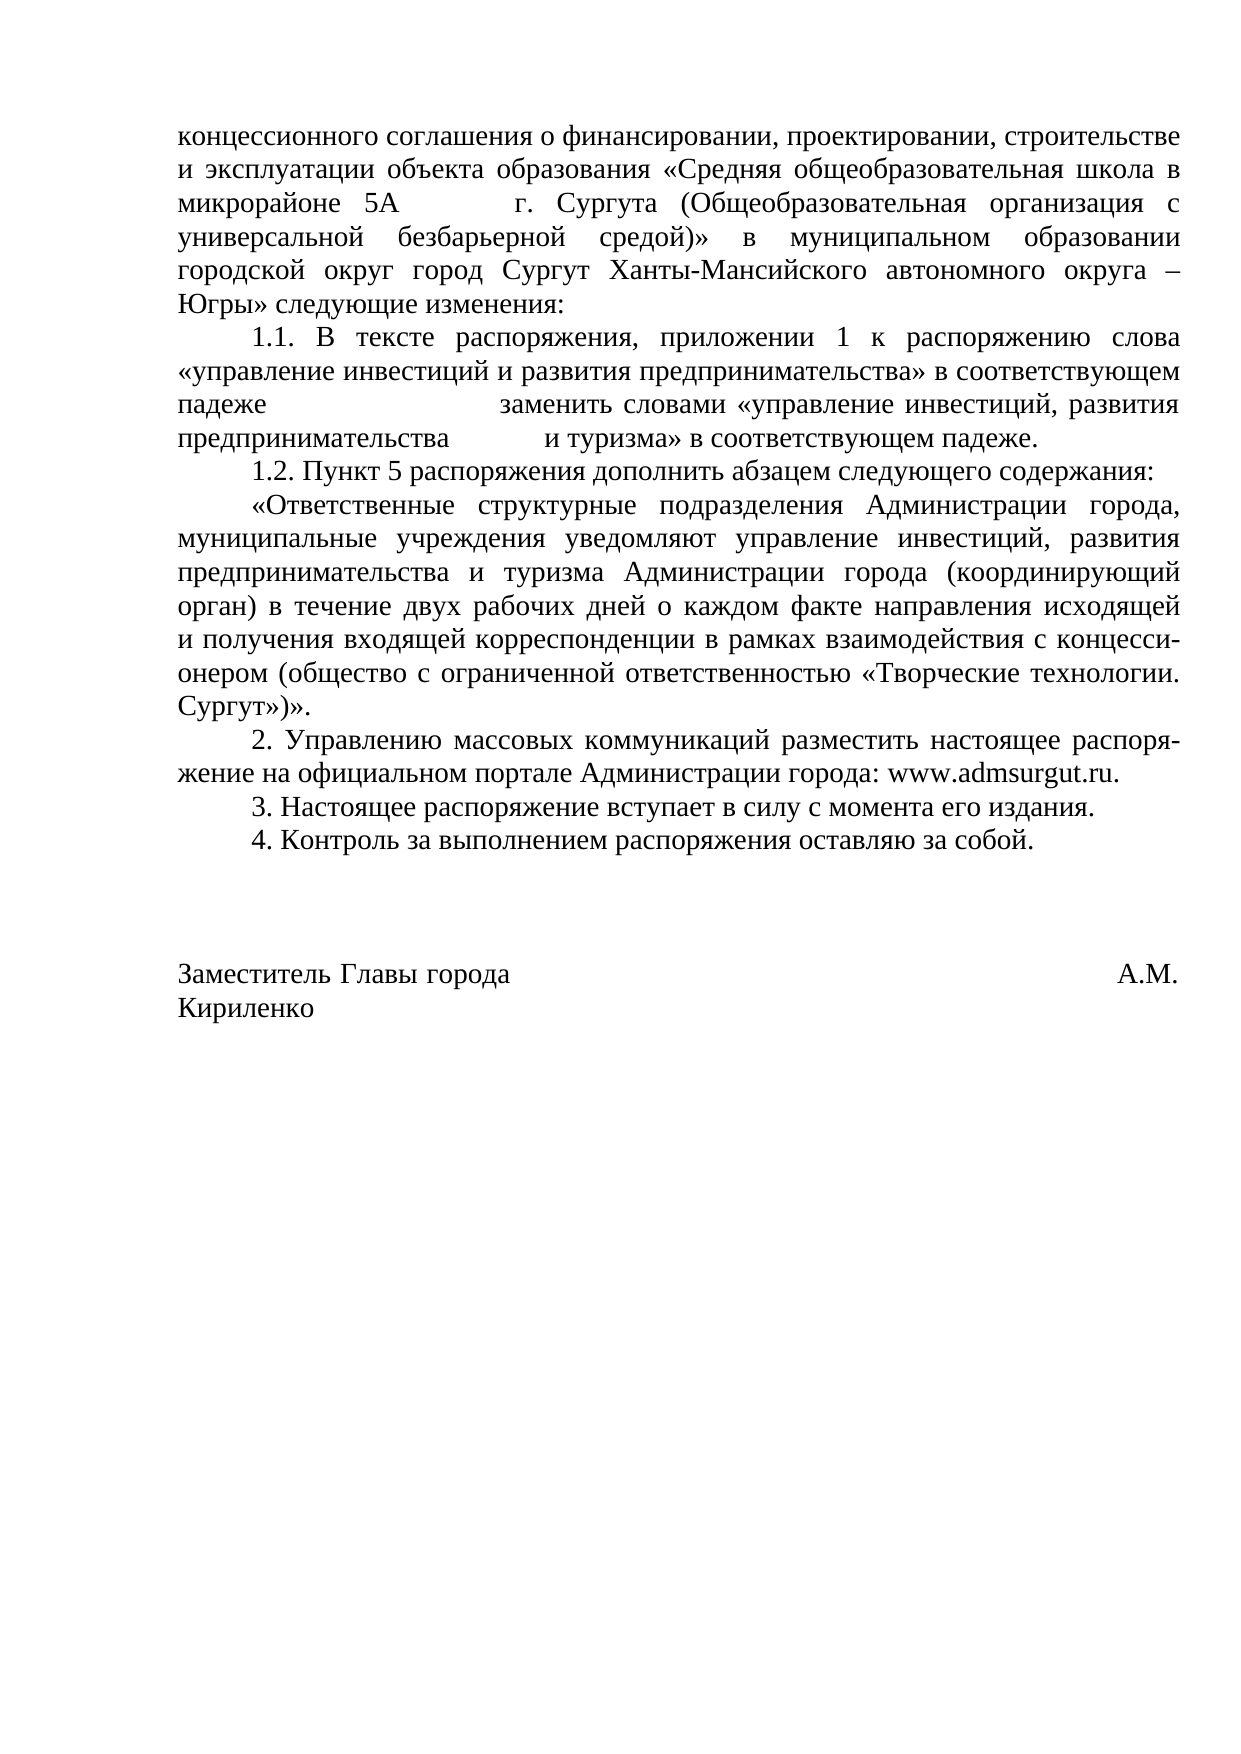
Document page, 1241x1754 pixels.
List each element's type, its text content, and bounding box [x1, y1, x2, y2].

list «Ответственные структурные подразделения Администрации города, муниципальные учреждения уведомляют управление инвестиций, развития предпринимательства и туризма Администрации города (координирующий орган) в течение двух рабочих дней о каждом факте направления исходящей и получения входящей корреспонденции в рамках взаимодействия с концесси-онером (общество с ограниченной ответственностью «Творческие технологии. Сургут»)». [177, 487, 1181, 722]
text 2. Управлению массовых коммуникаций разместить настоящее распоря-жение на официальном портале Администрации города: www.admsurgut.ru. [177, 722, 1181, 789]
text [177, 118, 1181, 319]
list 1.2. Пункт 5 распоряжения дополнить абзацем следующего содержания: [177, 453, 1181, 487]
text 4. Контроль за выполнением распоряжения оставляю за собой. [177, 822, 1181, 856]
text 3. Настоящее распоряжение вступает в силу с момента его издания. [177, 789, 1181, 822]
text Заместитель Главы города А.М. Кириленко [177, 957, 1181, 1024]
list 1.1. В тексте распоряжения, приложении 1 к распоряжению слова «управление инвестиций и развития предпринимательства» в соответствующем падеже заменить словами «управление инвестиций, развития предпринимательства и туризма» в соответствующем падеже. [177, 319, 1181, 453]
